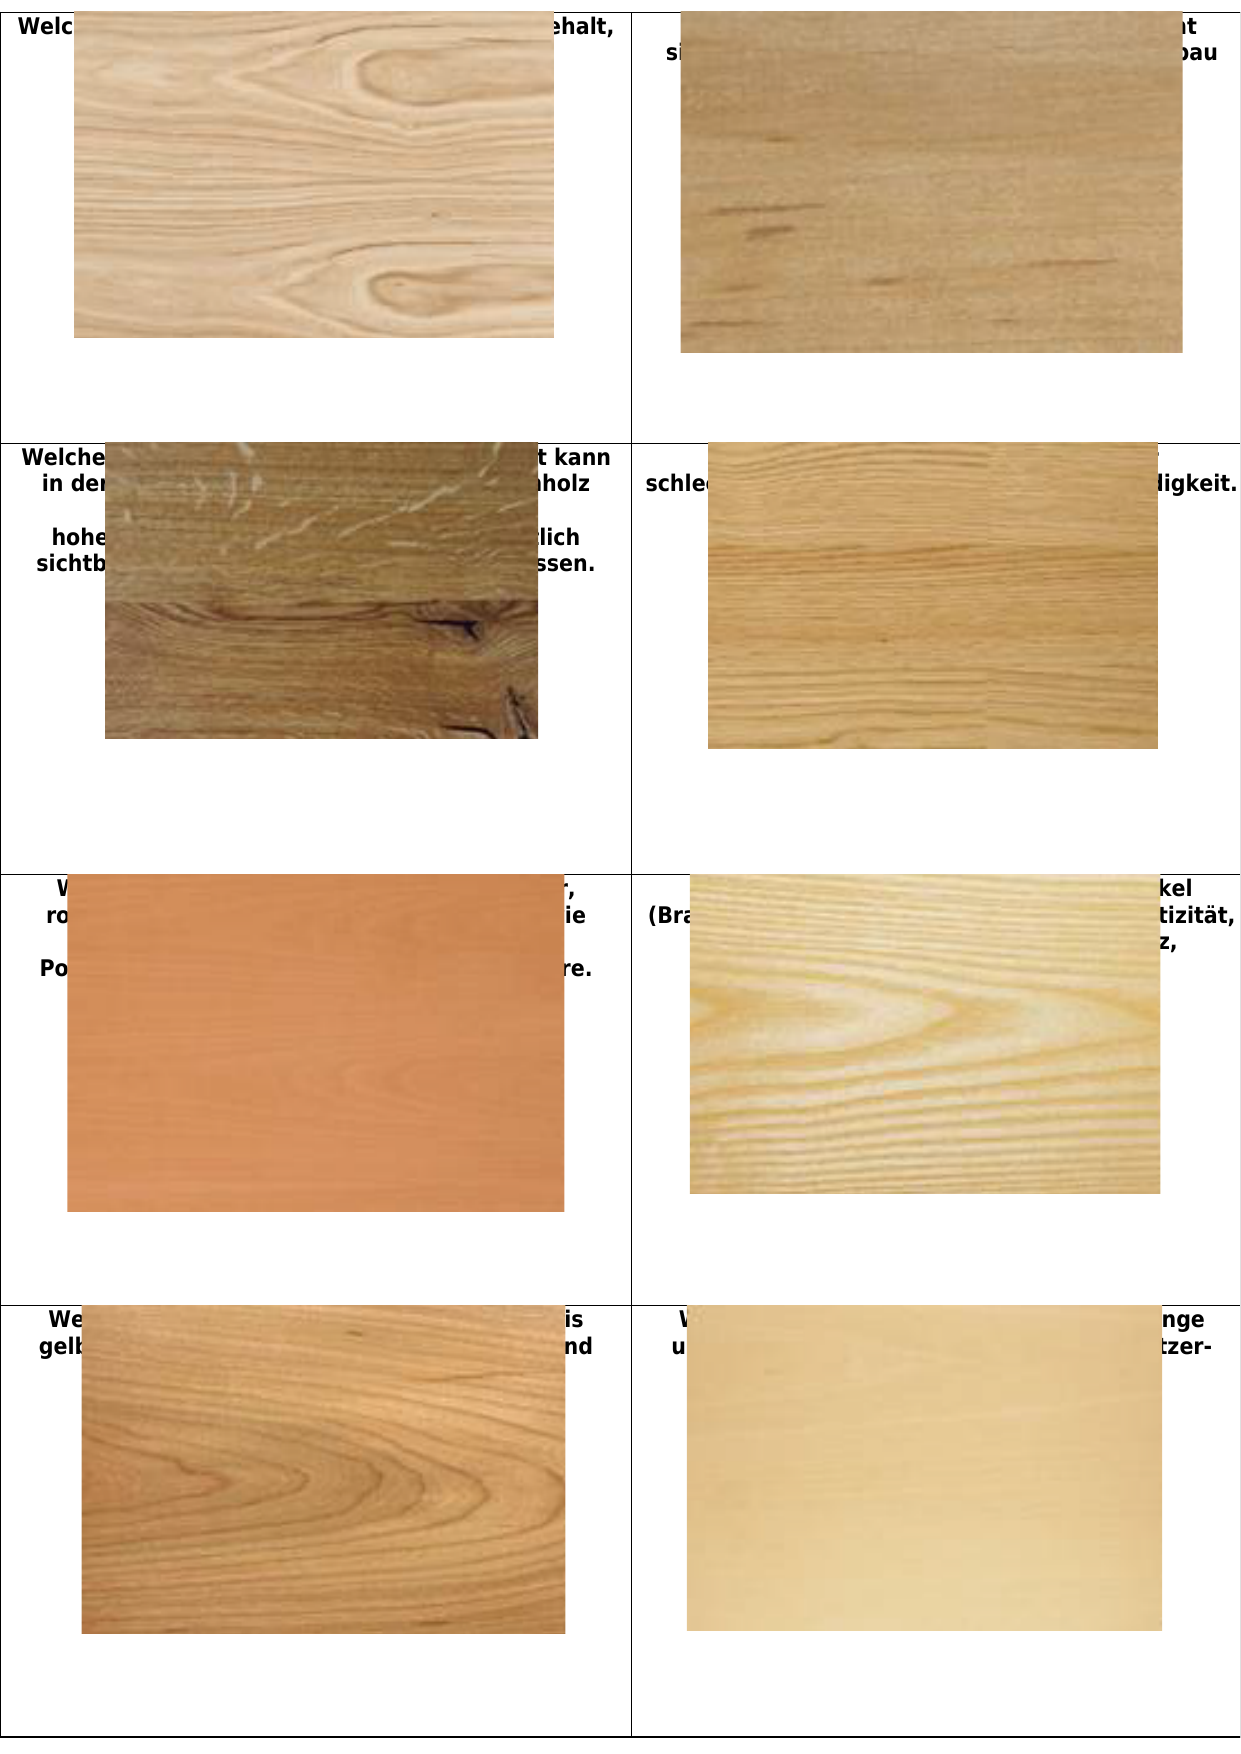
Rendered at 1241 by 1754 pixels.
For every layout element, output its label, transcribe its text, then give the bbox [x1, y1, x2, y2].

table_cell Welche Holzart?: Weich und leicht, Jahrringe undeutlich sichtbar, zerstreutporig. Schnitzer- Drechsler und Furnierholz. [632, 1306, 1240, 1736]
table_cell Welche Holzart?: Mittelhartes Holz, rötlich bis gelbbraun, halbringporig. Für edlen Möbel- und Innenausbau. [1, 1306, 631, 1736]
table_cell Welche Holzart?: Sehr hart, gut bearbeitbar, rotgelb bis rötlichbraun, aussehen ähnlich wie Birnbaum, kleine Poren. Instrumentenbau, Drechslerei, Furniere. [1, 875, 631, 1305]
table_cell Welche Holzart?: Ringporig, hoher Gerbstoffgehalt, gute Witterungsbeständigkeit. Bau- und Möbelholz, für Aussenarbeiten geeignet. [1, 13, 631, 443]
table_cell Welche Holzart?: Rötlich, Jahrringe schlecht sichtbar, leicht und gut bearbeitbar. Modellbau und Möbelbau. [632, 13, 1240, 443]
table_cell Welche Holzart?: Ring- und grobporig, Splint kann in der Regel nicht verwendet werden, Kernholz braun, hoher Gerbstoffgehalt, Markstrahlen deutlich sichtbar. Möbel- und Bauholz innen und aussen. [1, 444, 631, 874]
table_cell Welche Holzart?: Gelblich, Kern z.T. dunkel (Braunkern), ring- und grobporig, hohe Elastizität, säuerlicher Geruch. Bau- und Möbelholz, Sportgeräte. [632, 875, 1240, 1305]
table_cell Welche Holzart?: Ähnlich Eiche, aber schlechtere Qualität und Witterungsbeständigkeit. Möbel- und Bauholz innen. [632, 444, 1240, 874]
